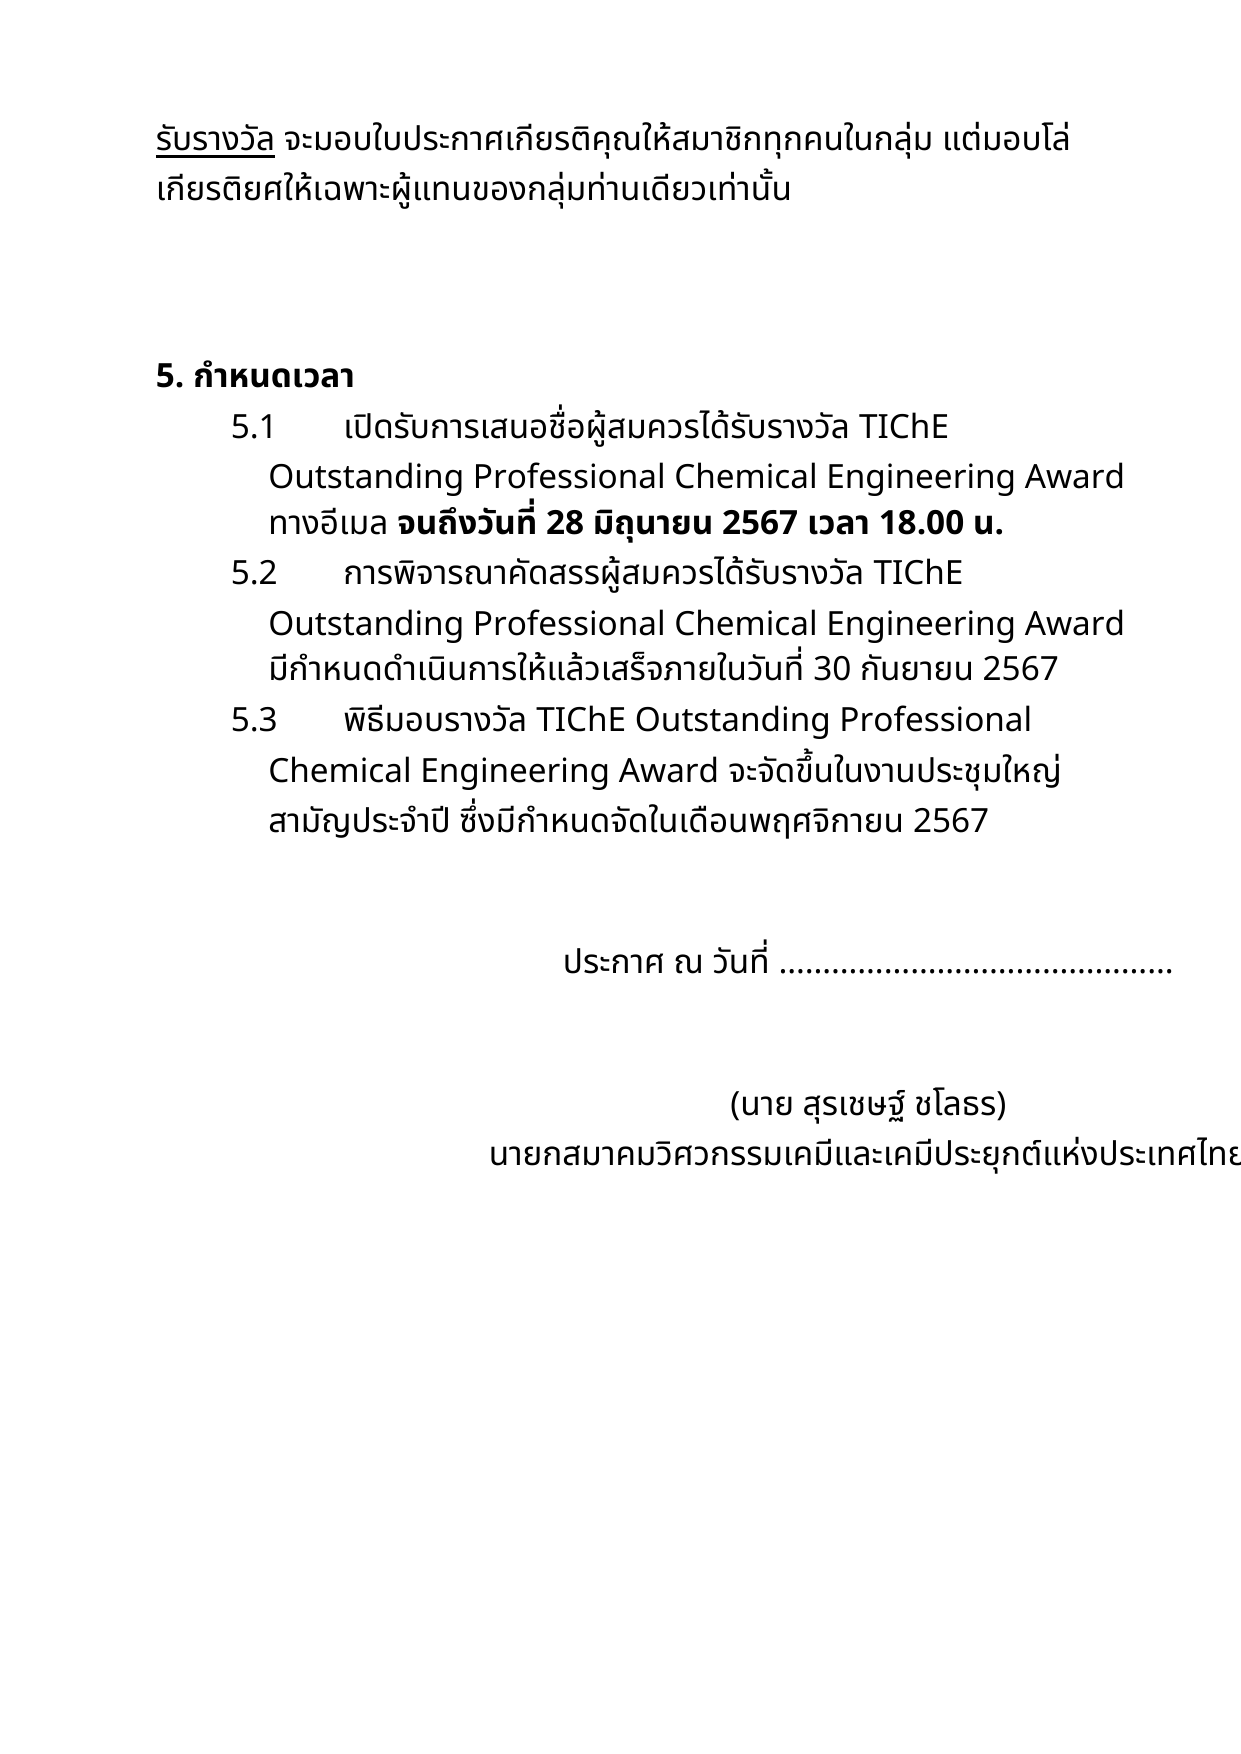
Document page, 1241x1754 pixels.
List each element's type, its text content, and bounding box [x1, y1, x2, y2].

list กำหนดเวลา [156, 352, 1137, 402]
list เปิดรับการเสนอชื่อผู้สมควรได้รับรางวัล TIChE Outstanding Professional Chemical Engineering Award ทางอีเมล จนถึงวันที่ 28 มิถุนายน 2567 เวลา 18.00 น. [231, 402, 1137, 549]
list การพิจารณาคัดสรรผู้สมควรได้รับรางวัล TIChE Outstanding Professional Chemical Engineering Award มีกำหนดดำเนินการให้แล้วเสร็จภายในวันที่ 30 กันยายน 2567 [231, 549, 1137, 696]
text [156, 115, 1137, 216]
text (นาย สุรเชษฐ์ ชโลธร) [118, 1080, 1137, 1130]
text ประกาศ ณ วันที่ ……………………………………… [118, 938, 1137, 989]
text นายกสมาคมวิศวกรรมเคมีและเคมีประยุกต์แห่งประเทศไทย [118, 1130, 1137, 1181]
list พิธีมอบรางวัล TIChE Outstanding Professional Chemical Engineering Award จะจัดขึ้นในงานประชุมใหญ่สามัญประจำปี ซึ่งมีกำหนดจัดในเดือนพฤศจิกายน 2567 [231, 696, 1137, 848]
